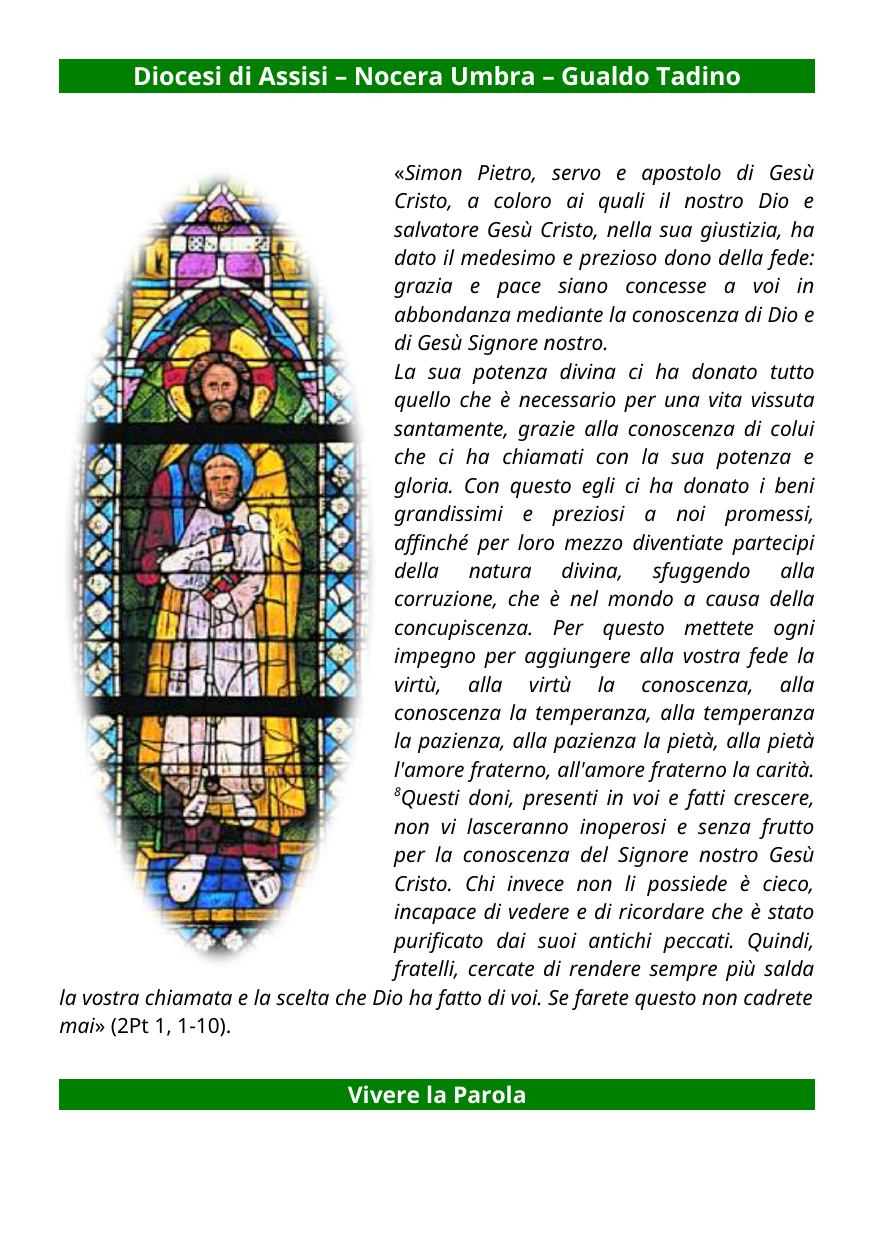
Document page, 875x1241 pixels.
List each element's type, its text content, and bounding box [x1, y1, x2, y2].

text La sua potenza divina ci ha donato tutto quello che è necessario per una vita vissuta santamente, grazie alla conoscenza di colui che ci ha chiamati con la sua potenza e gloria. Con questo egli ci ha donato i beni grandissimi e preziosi a noi promessi, affinché per loro mezzo diventiate partecipi della natura divina, sfuggendo alla corruzione, che è nel mondo a causa della concupiscenza. Per questo mettete ogni impegno per aggiungere alla vostra fede la virtù, alla virtù la conoscenza, alla conoscenza la temperanza, alla temperanza la pazienza, alla pazienza la pietà, alla pietà l'amore fraterno, all'amore fraterno la carità. 8Questi doni, presenti in voi e fatti crescere, non vi lasceranno inoperosi e senza frutto per la conoscenza del Signore nostro Gesù Cristo. Chi invece non li possiede è cieco, incapace di vedere e di ricordare che è stato purificato dai suoi antichi peccati. Quindi, fratelli, cercate di rendere sempre più salda la vostra chiamata e la scelta che Dio ha fatto di voi. Se farete questo non cadrete mai» (2Pt 1, 1-10). [59, 357, 815, 1039]
text «Simon Pietro, servo e apostolo di Gesù Cristo, a coloro ai quali il nostro Dio e salvatore Gesù Cristo, nella sua giustizia, ha dato il medesimo e prezioso dono della fede: grazia e pace siano concesse a voi in abbondanza mediante la conoscenza di Dio e di Gesù Signore nostro. [59, 158, 815, 357]
text Vivere la Parola [59, 1079, 815, 1110]
text Diocesi di Assisi – Nocera Umbra – Gualdo Tadino [59, 59, 815, 93]
picture [90, 198, 349, 939]
